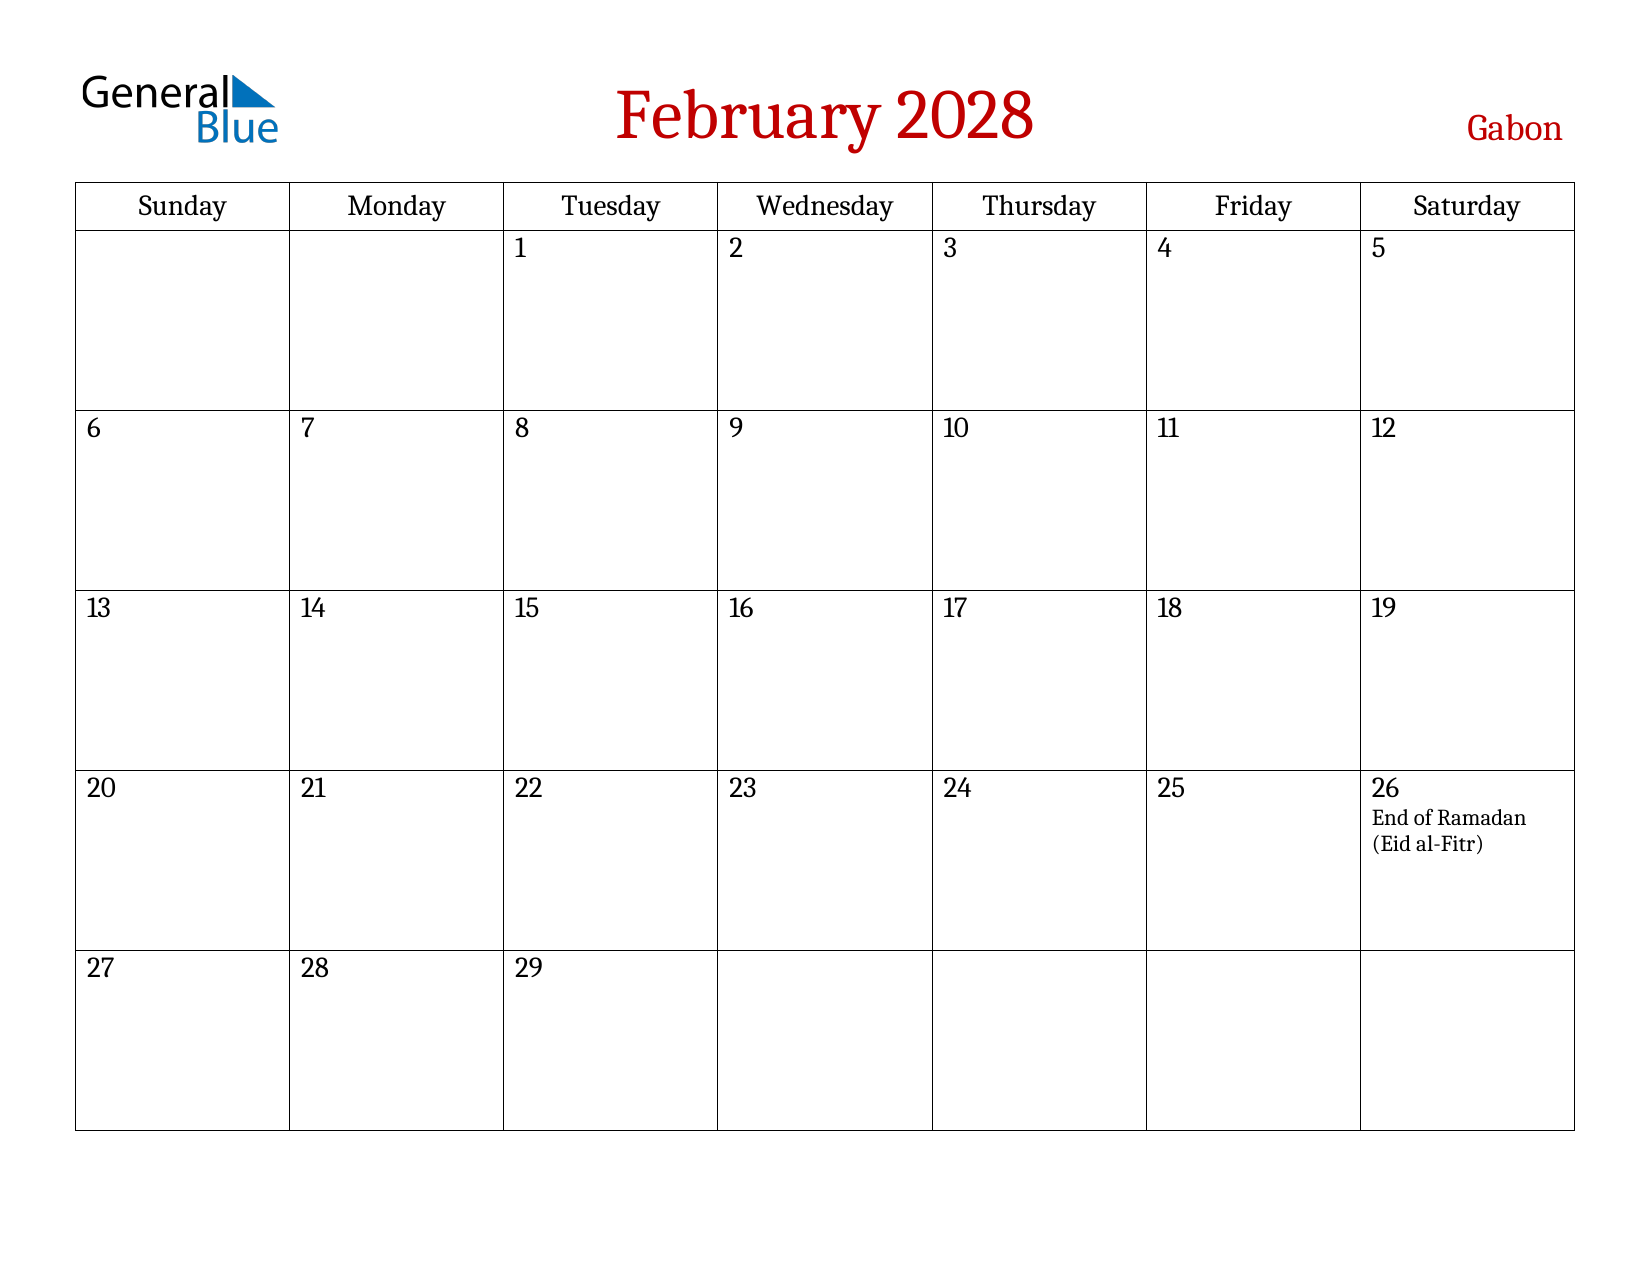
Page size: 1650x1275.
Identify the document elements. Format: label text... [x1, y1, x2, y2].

table_cell 8 [504, 411, 717, 444]
picture [82, 75, 278, 143]
table_cell 26 [1361, 771, 1574, 805]
table_cell 27 [76, 951, 289, 985]
table_cell 5 [1361, 231, 1574, 264]
table_cell [290, 985, 503, 1130]
table_cell [1361, 445, 1574, 590]
table_cell Monday [290, 183, 503, 230]
table_cell Sunday [76, 183, 289, 230]
table_cell [76, 805, 289, 950]
table_cell 11 [1147, 411, 1360, 444]
table_cell [1361, 265, 1574, 410]
table_header February 2028 [504, 75, 1146, 182]
table_cell [1361, 951, 1574, 985]
table_cell 22 [504, 771, 717, 805]
table_cell [1147, 805, 1360, 950]
table_cell [76, 231, 289, 264]
table_cell [1147, 445, 1360, 590]
table_cell 3 [933, 231, 1146, 264]
table_cell 7 [290, 411, 503, 444]
table_cell 13 [76, 591, 289, 625]
table_cell [933, 625, 1146, 770]
table_cell [718, 951, 932, 985]
table_cell [933, 805, 1146, 950]
table_cell [718, 625, 932, 770]
table_cell [504, 805, 717, 950]
table_cell [933, 265, 1146, 410]
table_cell [76, 985, 289, 1130]
table_cell 14 [290, 591, 503, 625]
table_cell 10 [933, 411, 1146, 444]
table_cell End of Ramadan (Eid al-Fitr) [1361, 805, 1574, 950]
table_cell [504, 445, 717, 590]
table_cell [1147, 625, 1360, 770]
table_cell Saturday [1361, 183, 1574, 230]
table_cell [718, 805, 932, 950]
table_cell [76, 625, 289, 770]
table_cell 16 [718, 591, 932, 625]
table_cell [290, 625, 503, 770]
table_cell 29 [504, 951, 717, 985]
table_cell Wednesday [718, 183, 932, 230]
table_header [76, 75, 503, 182]
table_cell 17 [933, 591, 1146, 625]
table_cell Tuesday [504, 183, 717, 230]
table_cell 24 [933, 771, 1146, 805]
table_cell 25 [1147, 771, 1360, 805]
table_cell 23 [718, 771, 932, 805]
table_cell [1147, 985, 1360, 1130]
table_cell Friday [1147, 183, 1360, 230]
table_cell [504, 265, 717, 410]
table_cell 18 [1147, 591, 1360, 625]
table_cell [290, 805, 503, 950]
table_cell 4 [1147, 231, 1360, 264]
table_cell [1361, 985, 1574, 1130]
table_cell [718, 985, 932, 1130]
table_cell [718, 445, 932, 590]
table_cell [76, 445, 289, 590]
table_cell [933, 951, 1146, 985]
table_cell 28 [290, 951, 503, 985]
table_cell 6 [76, 411, 289, 444]
table_cell [933, 445, 1146, 590]
table_cell 9 [718, 411, 932, 444]
table_cell [290, 445, 503, 590]
table_cell 2 [718, 231, 932, 264]
table_cell [290, 231, 503, 264]
table_cell Thursday [933, 183, 1146, 230]
table_cell 15 [504, 591, 717, 625]
table_cell [290, 265, 503, 410]
table_cell 21 [290, 771, 503, 805]
table_cell [1361, 625, 1574, 770]
table_cell [504, 985, 717, 1130]
table_cell [504, 625, 717, 770]
table_cell [76, 265, 289, 410]
table_cell 1 [504, 231, 717, 264]
table_cell [1147, 951, 1360, 985]
table_cell [933, 985, 1146, 1130]
table_cell [1147, 265, 1360, 410]
table_cell [718, 265, 932, 410]
table_cell 19 [1361, 591, 1574, 625]
table_cell 12 [1361, 411, 1574, 444]
table_header Gabon [1146, 75, 1574, 182]
table_cell 20 [76, 771, 289, 805]
